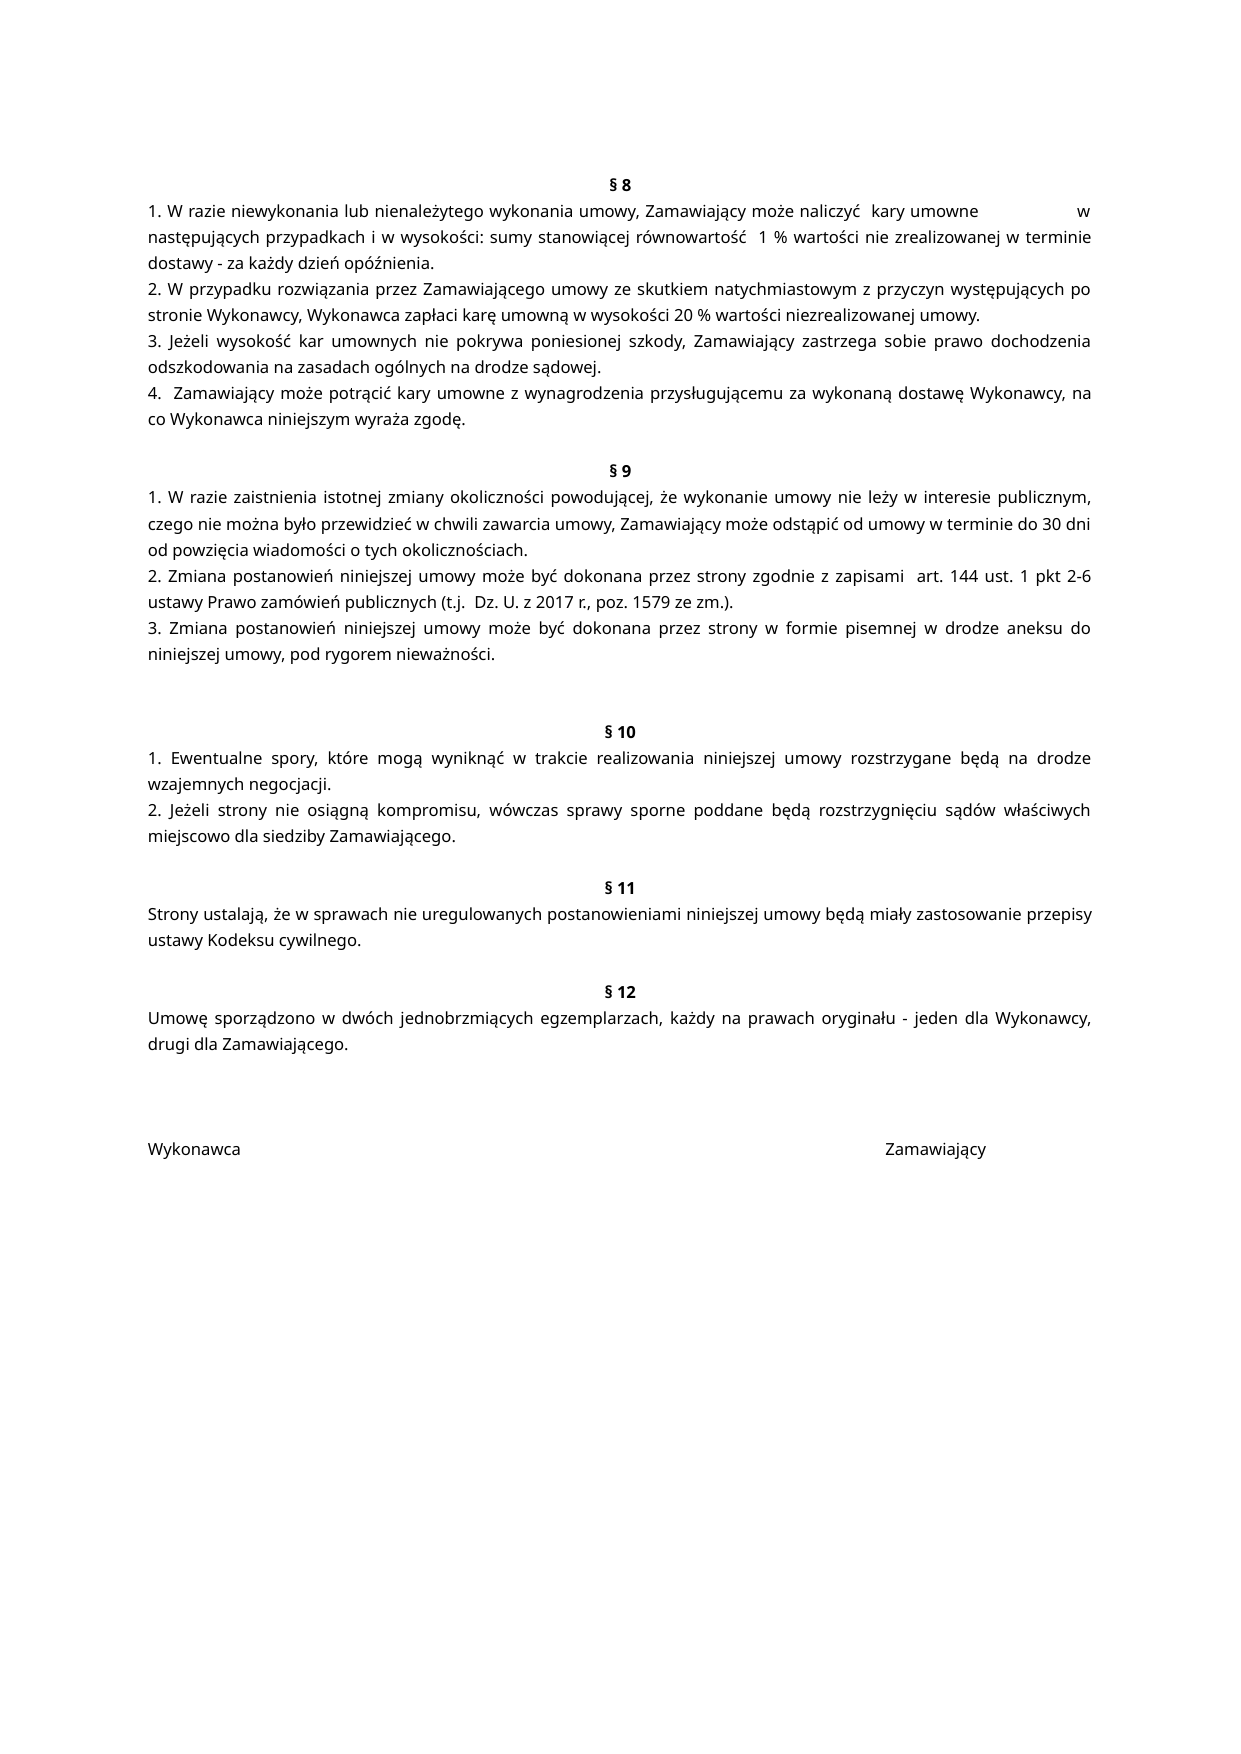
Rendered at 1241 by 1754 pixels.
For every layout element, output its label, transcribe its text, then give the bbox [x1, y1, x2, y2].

text § 12 [148, 981, 1093, 1004]
text § 11 [148, 877, 1093, 899]
text 3. Zmiana postanowień niniejszej umowy może być dokonana przez strony w formie pisemnej w drodze aneksu do niniejszej umowy, pod rygorem nieważności. [148, 616, 1093, 665]
text § 9 [148, 460, 1093, 483]
text 2. W przypadku rozwiązania przez Zamawiającego umowy ze skutkiem natychmiastowym z przyczyn występujących po stronie Wykonawcy, Wykonawca zapłaci karę umowną w wysokości 20 % wartości niezrealizowanej umowy. [148, 278, 1093, 327]
text 1. W razie niewykonania lub nienależytego wykonania umowy, Zamawiający może naliczyć kary umowne w następujących przypadkach i w wysokości: sumy stanowiącej równowartość 1 % wartości nie zrealizowanej w terminie dostawy - za każdy dzień opóźnienia. [148, 200, 1093, 274]
text § 10 [148, 721, 1093, 743]
text 1. Ewentualne spory, które mogą wyniknąć w trakcie realizowania niniejszej umowy rozstrzygane będą na drodze wzajemnych negocjacji. [148, 747, 1093, 795]
text 4. Zamawiający może potrącić kary umowne z wynagrodzenia przysługującemu za wykonaną dostawę Wykonawcy, na co Wykonawca niniejszym wyraża zgodę. [148, 382, 1093, 431]
text 2. Zmiana postanowień niniejszej umowy może być dokonana przez strony zgodnie z zapisami art. 144 ust. 1 pkt 2-6 ustawy Prawo zamówień publicznych (t.j. Dz. U. z 2017 r., poz. 1579 ze zm.). [148, 564, 1093, 613]
text Wykonawca Zamawiający [148, 1137, 1093, 1160]
text § 8 [148, 174, 1093, 196]
text Umowę sporządzono w dwóch jednobrzmiących egzemplarzach, każdy na prawach oryginału - jeden dla Wykonawcy, drugi dla Zamawiającego. [148, 1007, 1093, 1056]
text 3. Jeżeli wysokość kar umownych nie pokrywa poniesionej szkody, Zamawiający zastrzega sobie prawo dochodzenia odszkodowania na zasadach ogólnych na drodze sądowej. [148, 330, 1093, 379]
text 1. W razie zaistnienia istotnej zmiany okoliczności powodującej, że wykonanie umowy nie leży w interesie publicznym, czego nie można było przewidzieć w chwili zawarcia umowy, Zamawiający może odstąpić od umowy w terminie do 30 dni od powzięcia wiadomości o tych okolicznościach. [148, 486, 1093, 561]
text 2. Jeżeli strony nie osiągną kompromisu, wówczas sprawy sporne poddane będą rozstrzygnięciu sądów właściwych miejscowo dla siedziby Zamawiającego. [148, 799, 1093, 847]
text Strony ustalają, że w sprawach nie uregulowanych postanowieniami niniejszej umowy będą miały zastosowanie przepisy ustawy Kodeksu cywilnego. [148, 903, 1093, 952]
